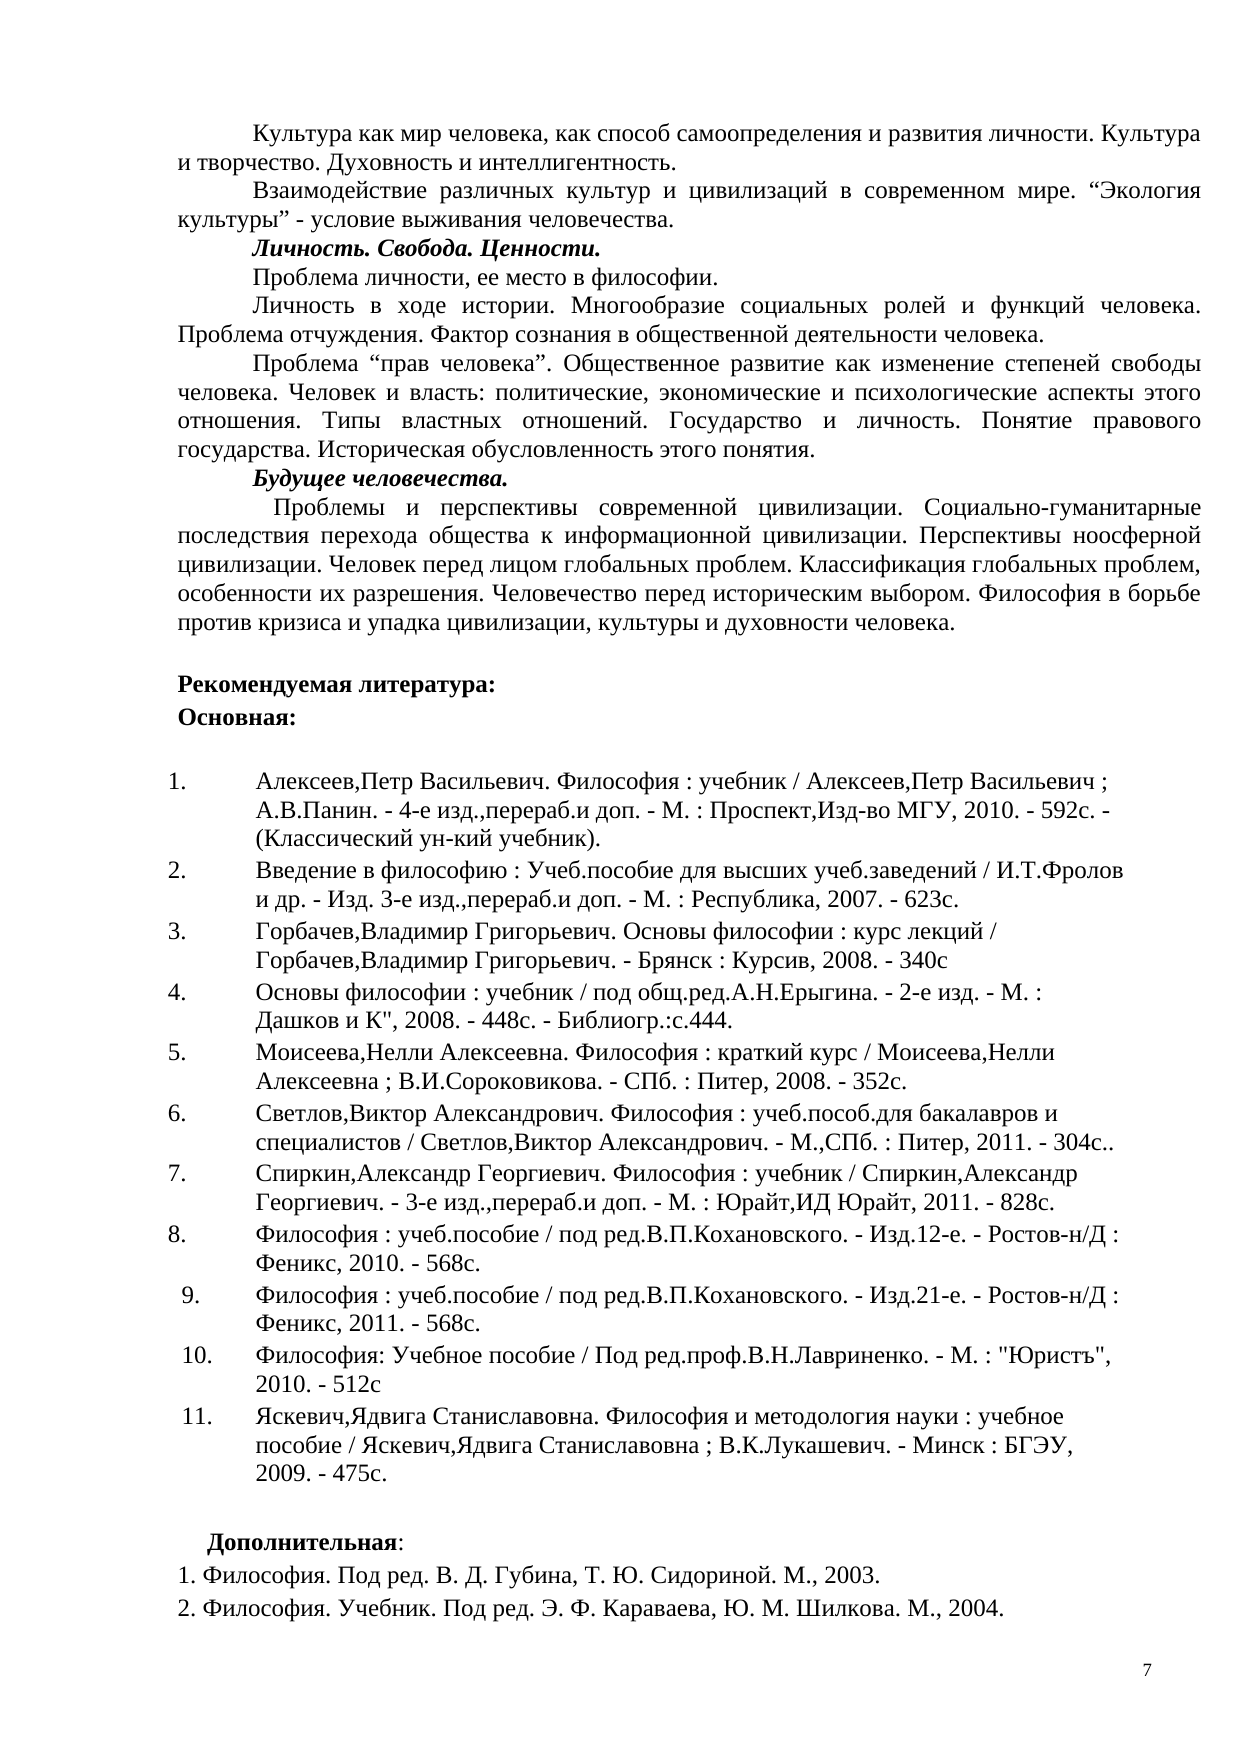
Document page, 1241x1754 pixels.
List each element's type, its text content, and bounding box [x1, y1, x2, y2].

text 1. Философия. Под ред. В. Д. Губина, Т. Ю. Сидориной. М., 2003. [177, 1555, 1152, 1589]
table_cell Философия : учеб.пособие / под ред.В.П.Кохановского. - Изд.21-е. - Ростов-н/Д : Феникс, 2011. - 568с. [254, 1278, 1131, 1339]
table_cell Спиркин,Александр Георгиевич. Философия : учебник / Спиркин,Александр Георгиевич. - 3-е изд.,перераб.и доп. - М. : Юрайт,ИД Юрайт, 2011. - 828с. [254, 1157, 1131, 1217]
table_cell Горбачев,Владимир Григорьевич. Основы философии : курс лекций / Горбачев,Владимир Григорьевич. - Брянск : Курсив, 2008. - 340с [254, 914, 1131, 975]
table_cell 9. [180, 1278, 254, 1339]
table_cell 11. [180, 1399, 254, 1489]
text Проблема “прав человека”. Общественное развитие как изменение степеней свободы человека. Человек и власть: политические, экономические и психологические аспекты этого отношения. Типы властных отношений. Государство и личность. Понятие правового государства. Историческая обусловленность этого понятия. [177, 348, 1202, 463]
table_cell 6. [166, 1096, 254, 1157]
table_header 1. [166, 764, 254, 854]
table_cell Философия: Учебное пособие / Под ред.проф.В.Н.Лавриненко. - М. : "Юристъ", 2010. - 512с [254, 1339, 1131, 1399]
table_cell Введение в философию : Учеб.пособие для высших учеб.заведений / И.Т.Фролов и др. - Изд. 3-е изд.,перераб.и доп. - М. : Республика, 2007. - 623с. [254, 854, 1131, 914]
text Проблема личности, ее место в философии. [177, 262, 1202, 291]
text Культура как мир человека, как способ самоопределения и развития личности. Культура и творчество. Духовность и интеллигентность. [177, 118, 1202, 176]
table_cell Основы философии : учебник / под общ.ред.А.Н.Ерыгина. - 2-е изд. - М. : Дашков и К", 2008. - 448с. - Библиогр.:с.444. [254, 975, 1131, 1036]
table_cell Яскевич,Ядвига Станиславовна. Философия и методология науки : учебное пособие / Яскевич,Ядвига Станиславовна ; В.К.Лукашевич. - Минск : БГЭУ, 2009. - 475с. [254, 1399, 1131, 1489]
text Личность в ходе истории. Многообразие социальных ролей и функций человека. Проблема отчуждения. Фактор сознания в общественной деятельности человека. [177, 291, 1202, 348]
table_cell 2. [166, 854, 254, 914]
text Проблемы и перспективы современной цивилизации. Социально-гуманитарные последствия перехода общества к информационной цивилизации. Перспективы ноосферной цивилизации. Человек перед лицом глобальных проблем. Классификация глобальных проблем, особенности их разрешения. Человечество перед историческим выбором. Философия в борьбе против кризиса и упадка цивилизации, культуры и духовности человека. [177, 492, 1202, 636]
text Рекомендуемая литература: [177, 664, 1152, 698]
table_cell Философия : учеб.пособие / под ред.В.П.Кохановского. - Изд.12-е. - Ростов-н/Д : Феникс, 2010. - 568с. [254, 1218, 1131, 1278]
text Личность. Свобода. Ценности. [177, 233, 1202, 262]
table_cell 3. [166, 914, 254, 975]
text Будущее человечества. [177, 463, 1202, 492]
table_cell 7. [166, 1157, 254, 1217]
table_cell 10. [180, 1339, 254, 1399]
table_cell 5. [166, 1036, 254, 1096]
table_cell Моисеева,Нелли Алексеевна. Философия : краткий курс / Моисеева,Нелли Алексеевна ; В.И.Сороковикова. - СПб. : Питер, 2008. - 352с. [254, 1036, 1131, 1096]
table_cell Светлов,Виктор Александрович. Философия : учеб.пособ.для бакалавров и специалистов / Светлов,Виктор Александрович. - М.,СПб. : Питер, 2011. - 304с.. [254, 1096, 1131, 1157]
text Дополнительная: [207, 1522, 1152, 1555]
table_cell 8. [166, 1218, 254, 1278]
table_cell 4. [166, 975, 254, 1036]
table_header Алексеев,Петр Васильевич. Философия : учебник / Алексеев,Петр Васильевич ; А.В.Панин. - 4-е изд.,перераб.и доп. - М. : Проспект,Изд-во МГУ, 2010. - 592с. - (Классический ун-кий учебник). [254, 764, 1131, 854]
text 2. Философия. Учебник. Под ред. Э. Ф. Караваева, Ю. М. Шилкова. М., 2004. [177, 1589, 1152, 1622]
text Взаимодействие различных культур и цивилизаций в современном мире. “Экология культуры” - условие выживания человечества. [177, 176, 1202, 233]
text Основная: [177, 698, 1152, 731]
